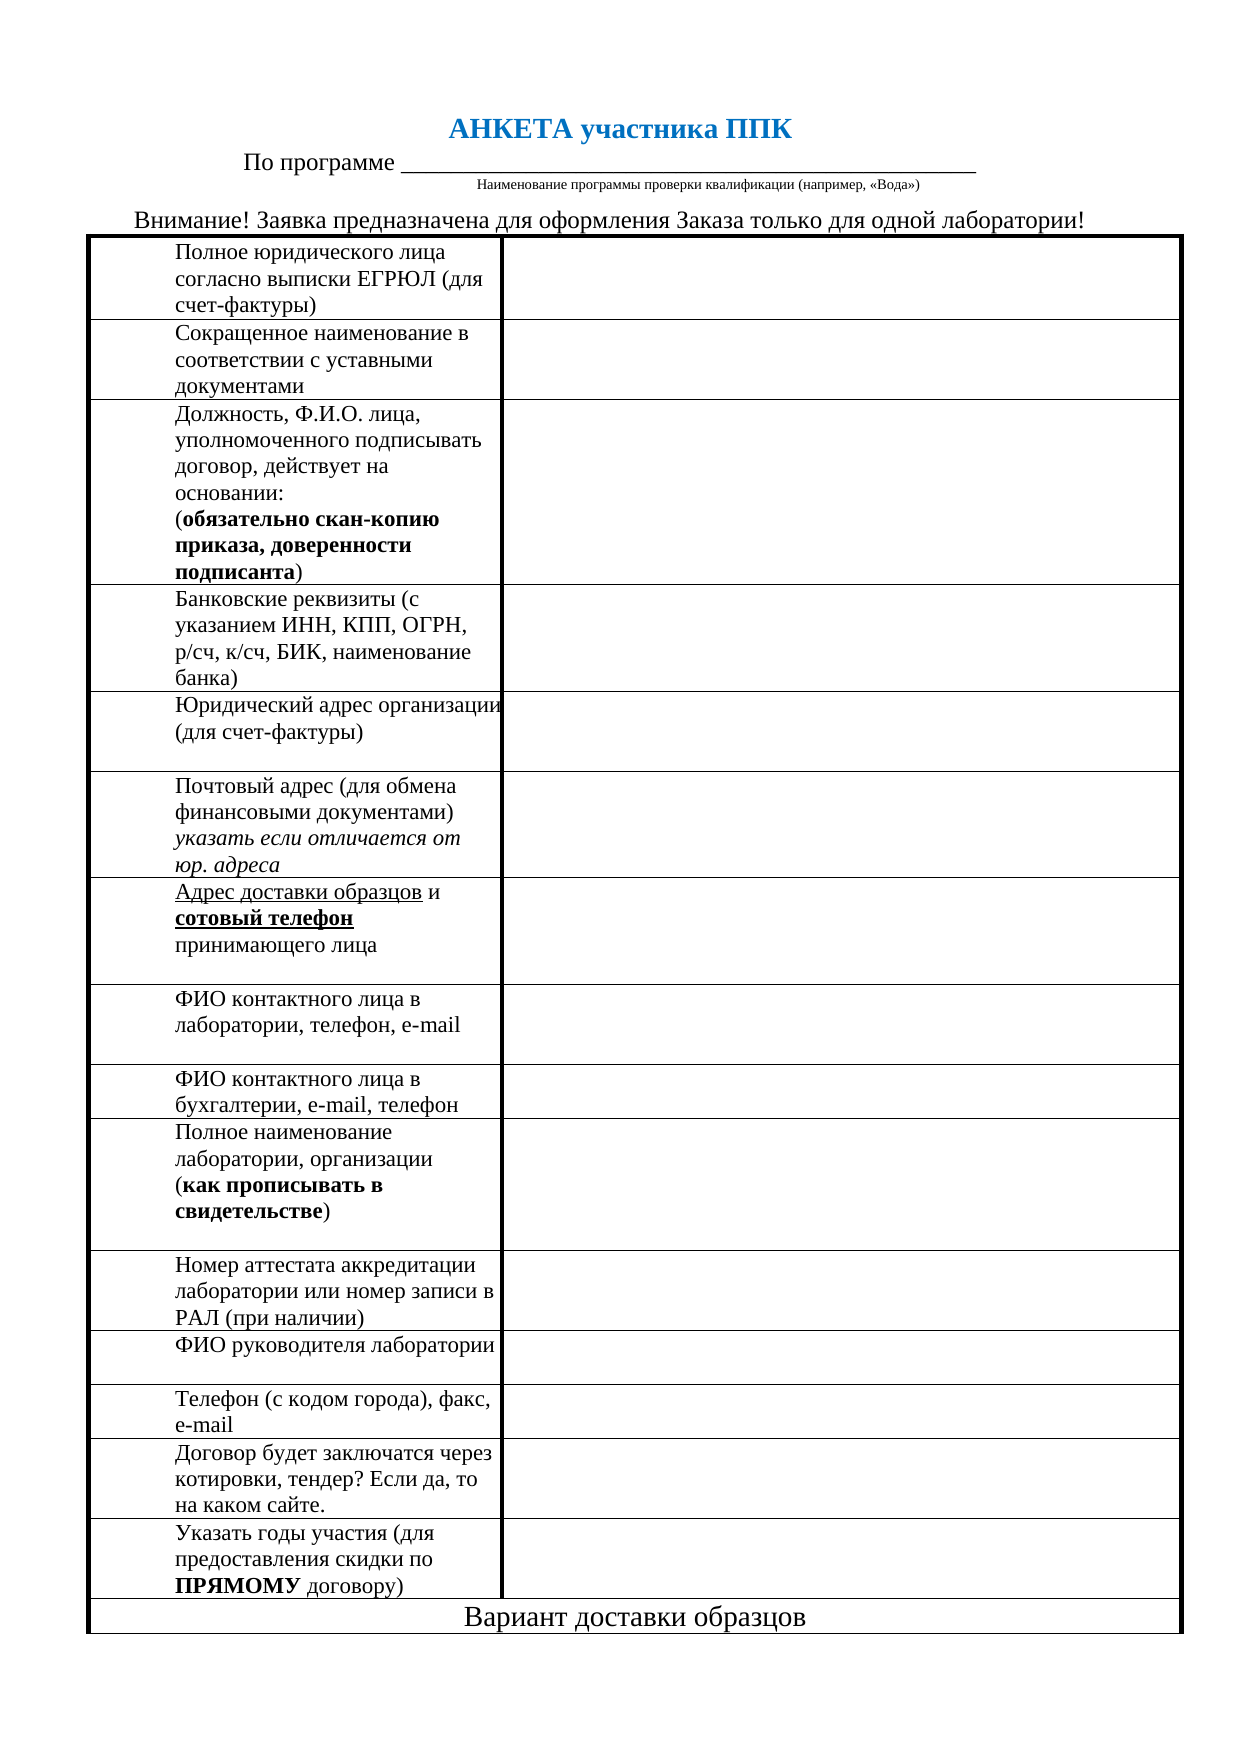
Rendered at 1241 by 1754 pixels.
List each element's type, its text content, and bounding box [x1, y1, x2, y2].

table_cell [504, 985, 1179, 1064]
table_cell [504, 400, 1179, 584]
text АНКЕТА участника ППК [75, 111, 1165, 145]
text По программе ______________________________________________ [16, 147, 1203, 176]
table_cell [504, 1385, 1179, 1438]
table_cell Номер аттестата аккредитации лаборатории или номер записи в РАЛ (при наличии) [91, 1251, 500, 1330]
table_cell [504, 1331, 1179, 1384]
table_cell [504, 692, 1179, 771]
text Наименование программы проверки квалификации (например, «Вода») [16, 176, 1203, 205]
table_cell [504, 320, 1179, 398]
table_cell Адрес доставки образцов и сотовый телефон принимающего лица [91, 878, 500, 983]
table_cell ФИО контактного лица в бухгалтерии, е-mail, телефон [91, 1065, 500, 1117]
table_header Полное юридического лица согласно выписки ЕГРЮЛ (для счет-фактуры) [91, 238, 500, 319]
table_header [504, 238, 1179, 319]
table_cell Сокращенное наименование в соответствии с уставными документами [91, 320, 500, 398]
table_cell [504, 1065, 1179, 1117]
table_cell Банковские реквизиты (с указанием ИНН, КПП, ОГРН, р/сч, к/сч, БИК, наименование банка) [91, 585, 500, 691]
table_cell Указать годы участия (для предоставления скидки по ПРЯМОМУ договору) [91, 1519, 500, 1598]
table_cell Должность, Ф.И.О. лица, уполномоченного подписывать договор, действует на основании: (обязательно скан-копию приказа, доверенности подписанта) [91, 400, 500, 584]
table_cell [504, 1519, 1179, 1598]
table_cell ФИО руководителя лаборатории [91, 1331, 500, 1384]
text Внимание! Заявка предназначена для оформления Заказа только для одной лаборатории! [16, 205, 1203, 233]
table_cell [504, 1439, 1179, 1518]
table_cell [504, 1251, 1179, 1330]
table_cell Договор будет заключатся через котировки, тендер? Если да, то на каком сайте. [91, 1439, 500, 1518]
table_cell Полное наименование лаборатории, организации (как прописывать в свидетельстве) [91, 1119, 500, 1250]
table_cell Вариант доставки образцов [91, 1599, 1179, 1633]
table_cell [504, 1119, 1179, 1250]
table_cell [504, 772, 1179, 877]
table_cell Почтовый адрес (для обмена финансовыми документами) указать если отличается от юр. адреса [91, 772, 500, 877]
table_cell ФИО контактного лица в лаборатории, телефон, е-mail [91, 985, 500, 1064]
table_cell [504, 878, 1179, 983]
table_cell Телефон (с кодом города), факс, е-mail [91, 1385, 500, 1438]
table_cell Юридический адрес организации (для счет-фактуры) [91, 692, 500, 771]
table_cell [504, 585, 1179, 691]
